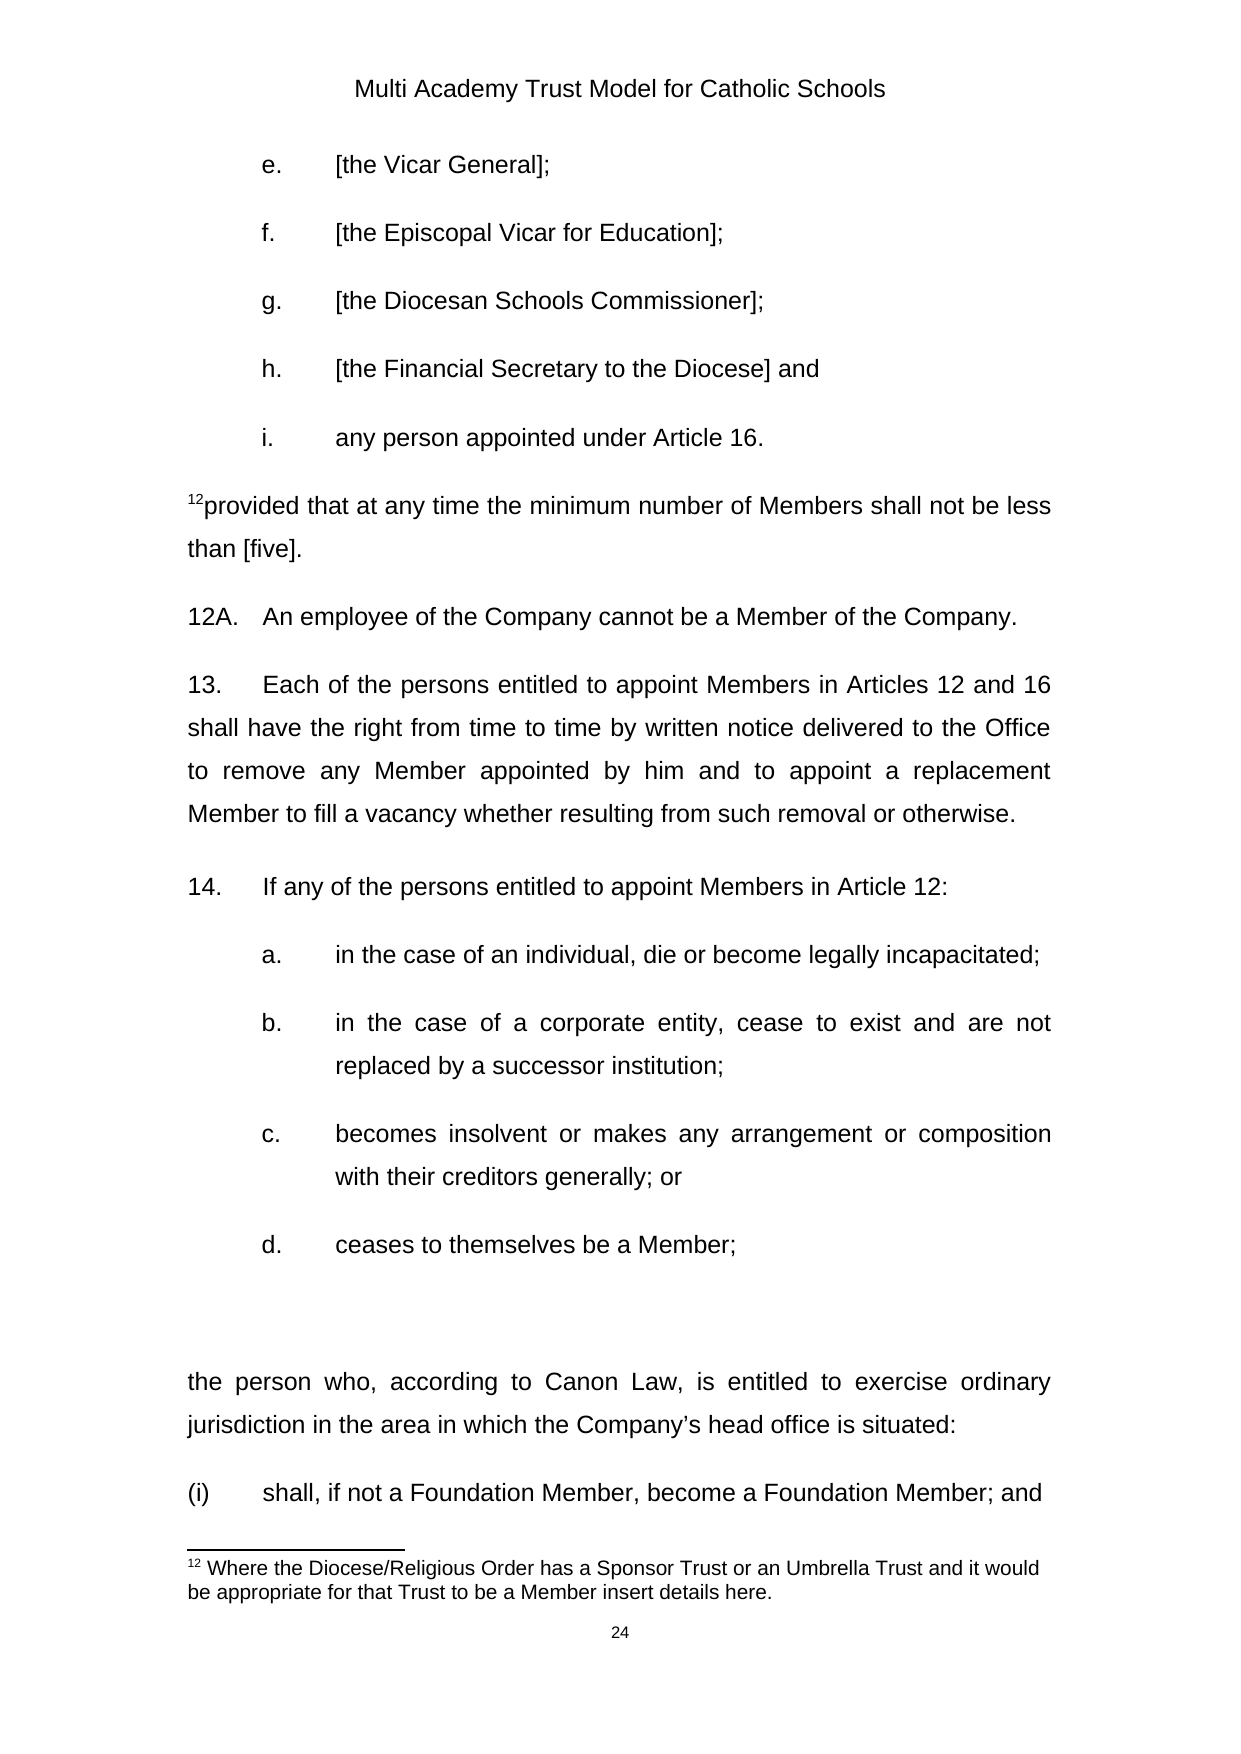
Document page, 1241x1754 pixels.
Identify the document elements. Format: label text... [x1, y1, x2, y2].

list [the Vicar General]; [261, 150, 1053, 179]
list in the case of an individual, die or become legally incapacitated; [261, 940, 1053, 968]
list [the Diocesan Schools Commissioner]; [261, 286, 1053, 315]
text 12A. An employee of the Company cannot be a Member of the Company. [187, 602, 1053, 631]
text the person who, according to Canon Law, is entitled to exercise ordinary jurisdiction in the area in which the Company’s head office is situated: [187, 1367, 1053, 1438]
text 13. Each of the persons entitled to appoint Members in Articles 12 and 16 shall have the right from time to time by written notice delivered to the Office to remove any Member appointed by him and to appoint a replacement Member to fill a vacancy whether resulting from such removal or otherwise. [187, 670, 1053, 828]
text provided that at any time the minimum number of Members shall not be less than [five]. [187, 491, 1053, 562]
list [the Episcopal Vicar for Education]; [261, 218, 1053, 247]
text (i) shall, if not a Foundation Member, become a Foundation Member; and [187, 1478, 1053, 1507]
list any person appointed under Article 16. [261, 422, 1053, 451]
text 14. If any of the persons entitled to appoint Members in Article 12: [187, 872, 1053, 900]
list in the case of a corporate entity, cease to exist and are not replaced by a successor institution; [261, 1008, 1053, 1080]
list [the Financial Secretary to the Diocese] and [261, 354, 1053, 383]
list ceases to themselves be a Member; [261, 1230, 1053, 1259]
list becomes insolvent or makes any arrangement or composition with their creditors generally; or [261, 1119, 1053, 1191]
